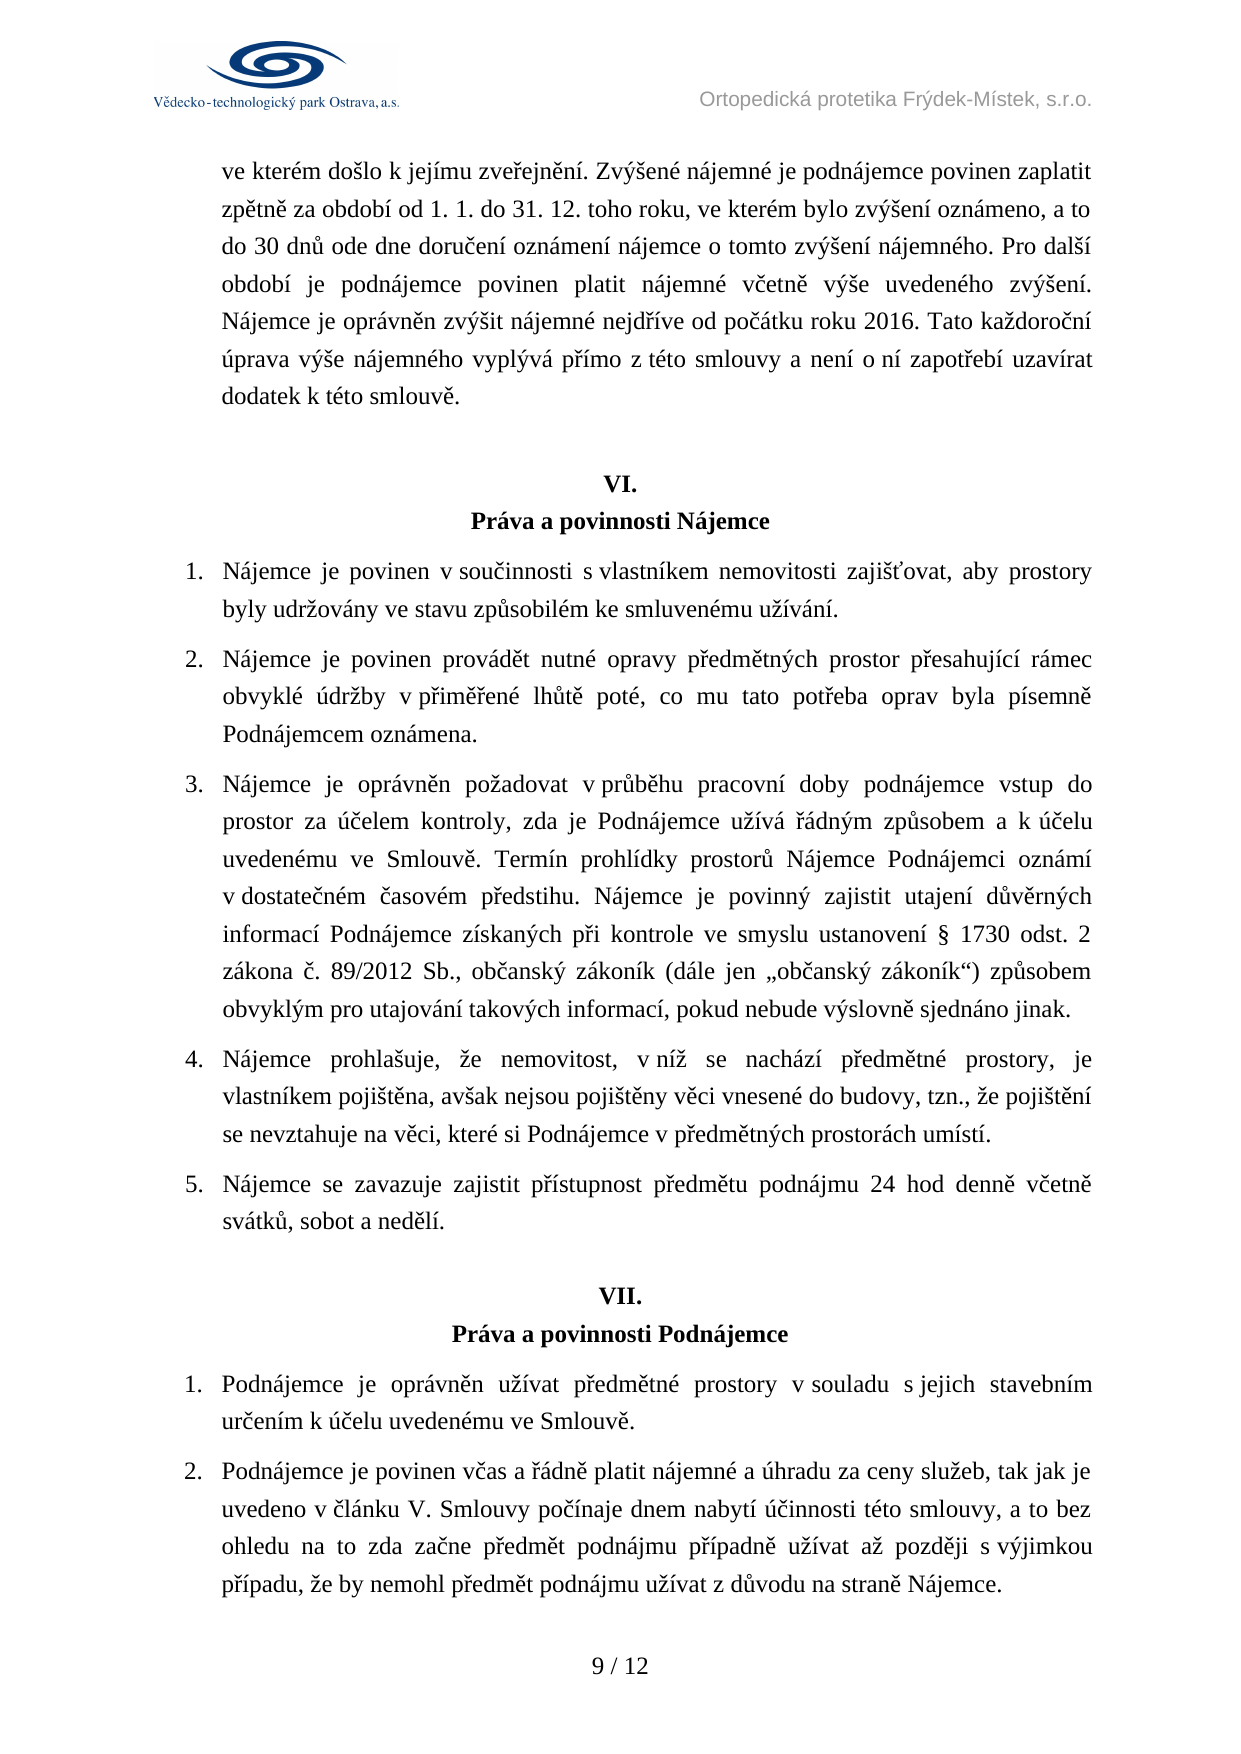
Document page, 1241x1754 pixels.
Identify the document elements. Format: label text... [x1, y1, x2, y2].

list Nájemce je oprávněn požadovat v průběhu pracovní doby podnájemce vstup do prostor za účelem kontroly, zda je Podnájemce užívá řádným způsobem a k účelu uvedenému ve Smlouvě. Termín prohlídky prostorů Nájemce Podnájemci oznámí v dostatečném časovém předstihu. Nájemce je povinný zajistit utajení důvěrných informací Podnájemce získaných při kontrole ve smyslu ustanovení § 1730 odst. 2 zákona č. 89/2012 Sb., občanský zákoník (dále jen „občanský zákoník“) způsobem obvyklým pro utajování takových informací, pokud nebude výslovně sjednáno jinak. [185, 760, 1093, 1023]
list Nájemce je povinen provádět nutné opravy předmětných prostor přesahující rámec obvyklé údržby v přiměřené lhůtě poté, co mu tato potřeba oprav byla písemně Podnájemcem oznámena. [185, 635, 1093, 748]
text VII. [148, 1273, 1093, 1310]
list Podnájemce je povinen včas a řádně platit nájemné a úhradu za ceny služeb, tak jak je uvedeno v článku V. Smlouvy počínaje dnem nabytí účinnosti této smlouvy, a to bez ohledu na to zda začne předmět podnájmu případně užívat až později s výjimkou případu, že by nemohl předmět podnájmu užívat z důvodu na straně Nájemce. [184, 1448, 1093, 1598]
picture [153, 41, 399, 110]
list Nájemce prohlašuje, že nemovitost, v níž se nachází předmětné prostory, je vlastníkem pojištěna, avšak nejsou pojištěny věci vnesené do budovy, tzn., že pojištění se nevztahuje na věci, které si Podnájemce v předmětných prostorách umístí. [185, 1035, 1093, 1148]
text Práva a povinnosti Nájemce [148, 498, 1093, 535]
text VI. [148, 460, 1093, 498]
list Nájemce je povinen v součinnosti s vlastníkem nemovitosti zajišťovat, aby prostory byly udržovány ve stavu způsobilém ke smluvenému užívání. [185, 548, 1093, 623]
text Práva a povinnosti Podnájemce [148, 1310, 1093, 1348]
list Nájemce se zavazuje zajistit přístupnost předmětu podnájmu 24 hod denně včetně svátků, sobot a nedělí. [185, 1160, 1093, 1235]
list Podnájemce je oprávněn užívat předmětné prostory v souladu s jejich stavebním určením k účelu uvedenému ve Smlouvě. [184, 1360, 1093, 1435]
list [184, 148, 1093, 410]
